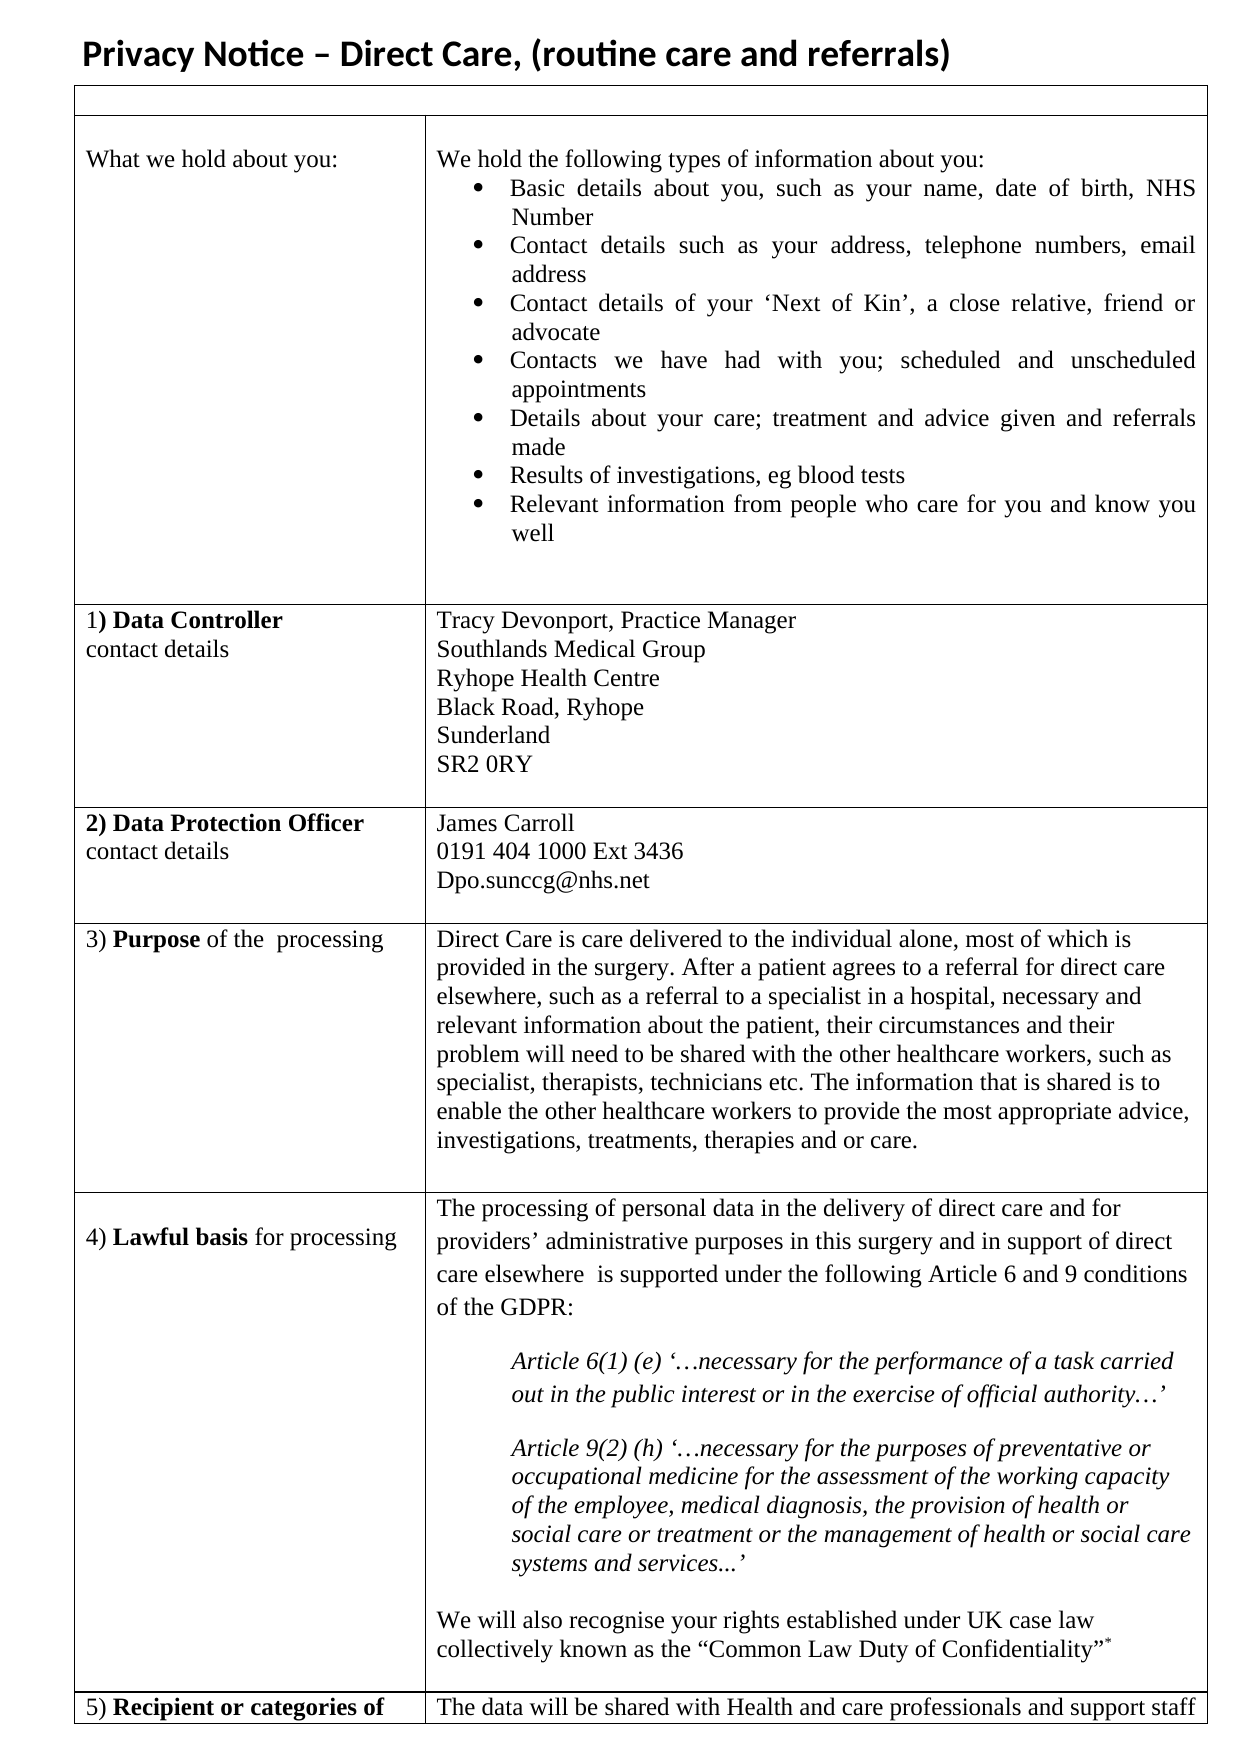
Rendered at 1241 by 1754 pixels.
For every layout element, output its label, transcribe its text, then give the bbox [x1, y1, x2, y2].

table_cell 1) Data Controller contact details [75, 605, 425, 807]
table_cell 4) Lawful basis for processing [75, 1193, 425, 1691]
table_cell The processing of personal data in the delivery of direct care and for providers’ administrative purposes in this surgery and in support of direct care elsewhere is supported under the following Article 6 and 9 conditions of the GDPR: Article 6(1) (e) ‘…necessary for the performance of a task carried out in the public interest or in the exercise of official authority…’ Article 9(2) (h) ‘…necessary for the purposes of preventative or occupational medicine for the assessment of the working capacity of the employee, medical diagnosis, the provision of health or social care or treatment or the management of health or social care systems and services...’ We will also recognise your rights established under UK case law collectively known as the “Common Law Duty of Confidentiality”* [426, 1193, 1207, 1691]
table_cell Direct Care is care delivered to the individual alone, most of which is provided in the surgery. After a patient agrees to a referral for direct care elsewhere, such as a referral to a specialist in a hospital, necessary and relevant information about the patient, their circumstances and their problem will need to be shared with the other healthcare workers, such as specialist, therapists, technicians etc. The information that is shared is to enable the other healthcare workers to provide the most appropriate advice, investigations, treatments, therapies and or care. [426, 924, 1207, 1192]
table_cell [426, 1693, 1207, 1723]
table_cell What we hold about you: [75, 116, 425, 604]
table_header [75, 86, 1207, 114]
table_cell We hold the following types of information about you: Basic details about you, such as your name, date of birth, NHS Number Contact details such as your address, telephone numbers, email address Contact details of your ‘Next of Kin’, a close relative, friend or advocate Contacts we have had with you; scheduled and unscheduled appointments Details about your care; treatment and advice given and referrals made Results of investigations, eg blood tests Relevant information from people who care for you and know you well [426, 116, 1207, 604]
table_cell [75, 1693, 425, 1723]
table_cell 2) Data Protection Officer contact details [75, 808, 425, 923]
table_cell 3) Purpose of the processing [75, 924, 425, 1192]
table_cell Tracy Devonport, Practice Manager Southlands Medical Group Ryhope Health Centre Black Road, Ryhope Sunderland SR2 0RY [426, 605, 1207, 807]
table_cell James Carroll 0191 404 1000 Ext 3436 Dpo.sunccg@nhs.net [426, 808, 1207, 923]
